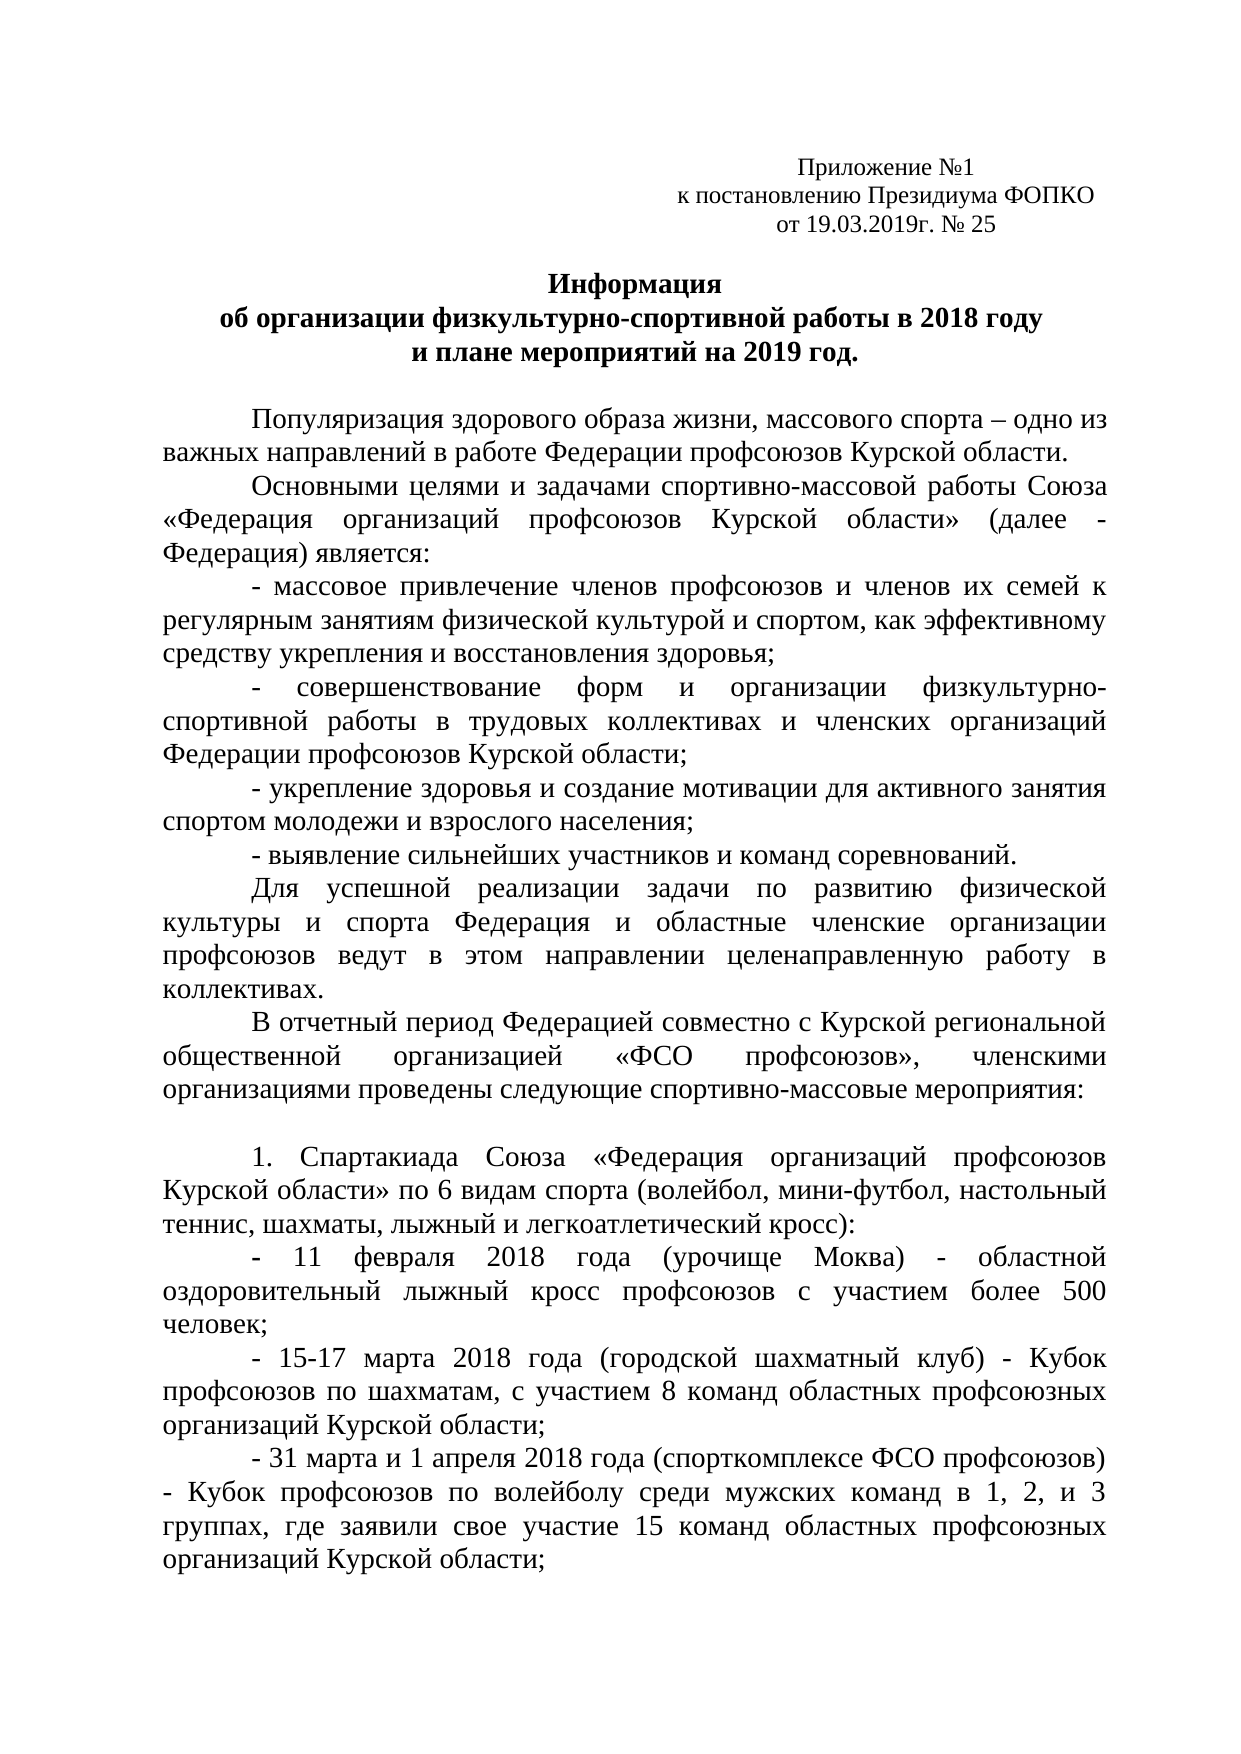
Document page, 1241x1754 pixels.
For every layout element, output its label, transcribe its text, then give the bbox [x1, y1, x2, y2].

text - совершенствование форм и организации физкультурно-спортивной работы в трудовых коллективах и членских организаций Федерации профсоюзов Курской области; [162, 669, 1107, 770]
text - массовое привлечение членов профсоюзов и членов их семей к регулярным занятиям физической культурой и спортом, как эффективному средству укрепления и восстановления здоровья; [162, 568, 1107, 669]
text об организации физкультурно-спортивной работы в 2018 году и плане мероприятий на 2019 год. [162, 300, 1107, 367]
list - 15-17 марта 2018 года (городской шахматный клуб) - Кубок профсоюзов по шахматам, с участием 8 команд областных профсоюзных организаций Курской области; [162, 1340, 1107, 1441]
text - выявление сильнейших участников и команд соревнований. [162, 837, 1107, 870]
text Информация [162, 267, 1107, 300]
list - 31 марта и 1 апреля 2018 года (спорткомплексе ФСО профсоюзов) - Кубок профсоюзов по волейболу среди мужских команд в 1, 2, и 3 группах, где заявили свое участие 15 команд областных профсоюзных организаций Курской области; [162, 1441, 1107, 1575]
text к постановлению Президиума ФОПКО [664, 180, 1107, 209]
text В отчетный период Федерацией совместно с Курской региональной общественной организацией «ФСО профсоюзов», членскими организациями проведены следующие спортивно-массовые мероприятия: [162, 1004, 1107, 1105]
list 1. Спартакиада Союза «Федерация организаций профсоюзов Курской области» по 6 видам спорта (волейбол, мини-футбол, настольный теннис, шахматы, лыжный и легкоатлетический кросс): [162, 1139, 1107, 1239]
text от 19.03.2019г. № 25 [664, 209, 1107, 238]
text Популяризация здорового образа жизни, массового спорта – одно из важных направлений в работе Федерации профсоюзов Курской области. [162, 401, 1107, 468]
text Для успешной реализации задачи по развитию физической культуры и спорта Федерация и областные членские организации профсоюзов ведут в этом направлении целенаправленную работу в коллективах. [162, 870, 1107, 1004]
text Приложение №1 [664, 152, 1107, 180]
text Основными целями и задачами спортивно-массовой работы Союза «Федерация организаций профсоюзов Курской области» (далее - Федерация) является: [162, 468, 1107, 568]
list - 11 февраля 2018 года (урочище Моква) - областной оздоровительный лыжный кросс профсоюзов с участием более 500 человек; [162, 1239, 1107, 1340]
text - укрепление здоровья и создание мотивации для активного занятия спортом молодежи и взрослого населения; [162, 770, 1107, 837]
